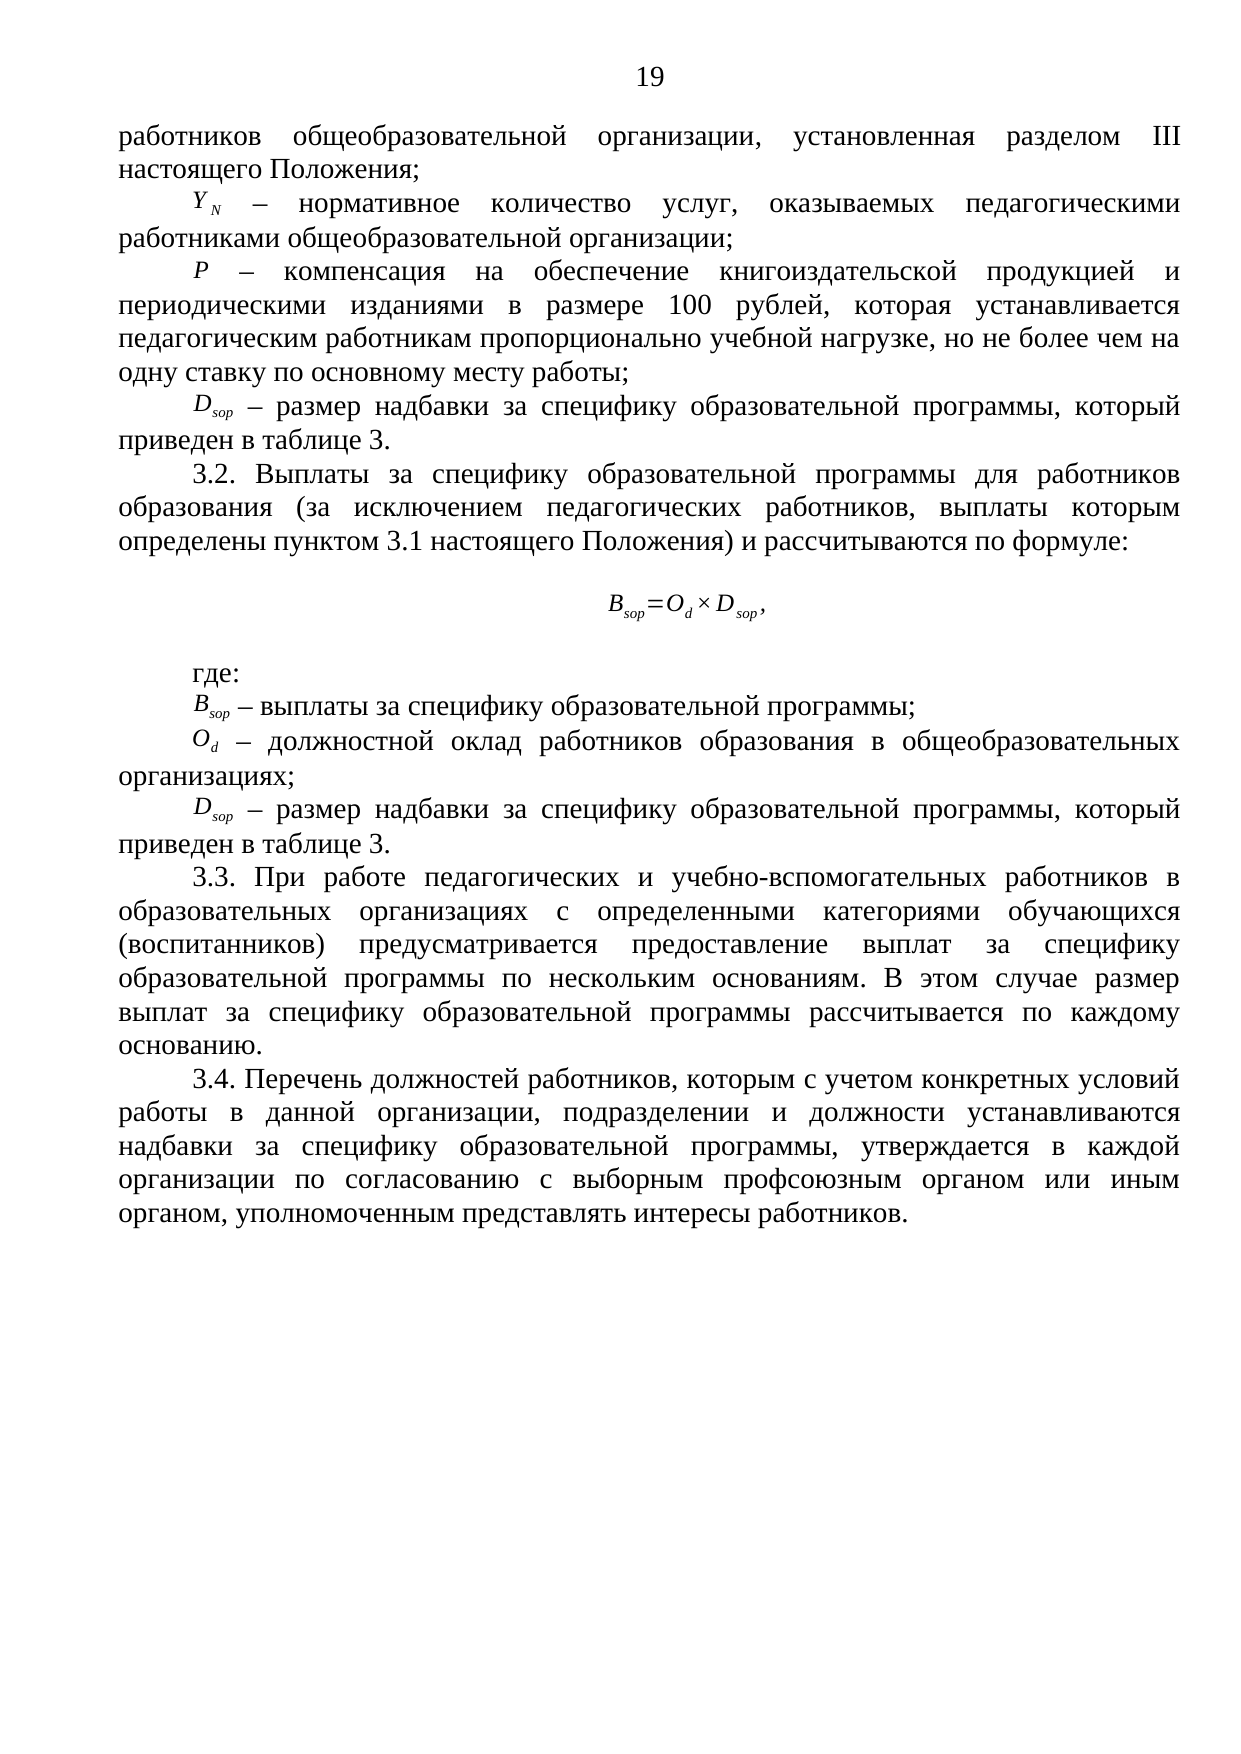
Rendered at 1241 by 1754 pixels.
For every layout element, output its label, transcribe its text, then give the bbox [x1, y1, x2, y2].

text 3.4. Перечень должностей работников, которым с учетом конкретных условий работы в данной организации, подразделении и должности устанавливаются надбавки за специфику образовательной программы, утверждается в каждой организации по согласованию с выборным профсоюзным органом или иным органом, уполномоченным представлять интересы работников. [118, 1061, 1181, 1228]
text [118, 118, 1181, 185]
text – размер надбавки за специфику образовательной программы, который приведен в таблице 3. [118, 388, 1181, 456]
text 3.3. При работе педагогических и учебно-вспомогательных работников в образовательных организациях с определенными категориями обучающихся (воспитанников) предусматривается предоставление выплат за специфику образовательной программы по нескольким основаниям. В этом случае размер выплат за специфику образовательной программы рассчитывается по каждому основанию. [118, 859, 1181, 1061]
text – компенсация на обеспечение книгоиздательской продукцией и периодическими изданиями в размере 100 рублей, которая устанавливается педагогическим работникам пропорционально учебной нагрузке, но не более чем на одну ставку по основному месту работы; [118, 253, 1181, 388]
text где: [118, 655, 1181, 688]
text – должностной оклад работников образования в общеобразовательных организациях; [118, 723, 1181, 791]
text – нормативное количество услуг, оказываемых педагогическими работниками общеобразовательной организации; [118, 185, 1181, 253]
text – выплаты за специфику образовательной программы; [118, 688, 1181, 723]
text – размер надбавки за специфику образовательной программы, который приведен в таблице 3. [118, 791, 1181, 859]
text 3.2. Выплаты за специфику образовательной программы для работников образования (за исключением педагогических работников, выплаты которым определены пунктом 3.1 настоящего Положения) и рассчитываются по формуле: [118, 456, 1181, 556]
